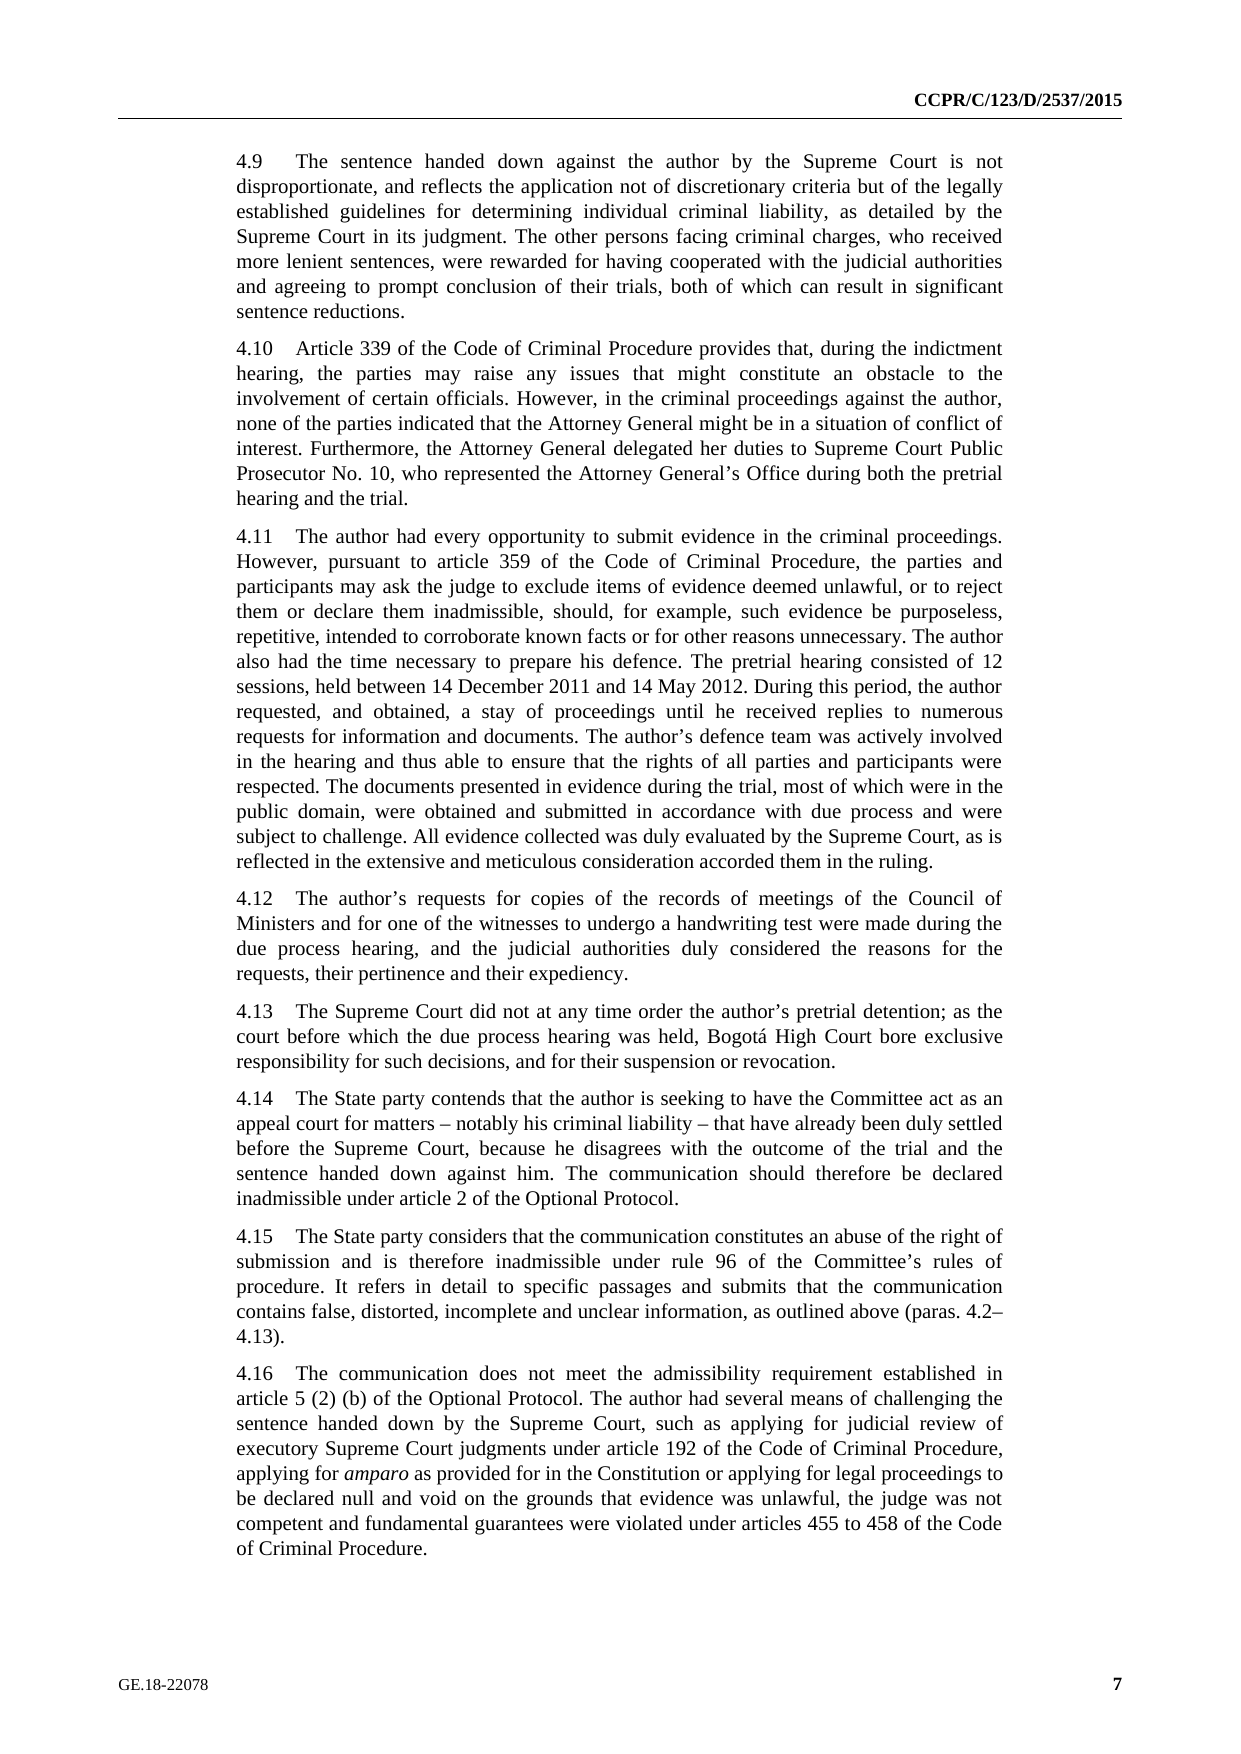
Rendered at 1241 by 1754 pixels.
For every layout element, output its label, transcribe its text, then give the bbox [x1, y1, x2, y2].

text 4.13 The Supreme Court did not at any time order the author’s pretrial detention; as the court before which the due process hearing was held, Bogotá High Court bore exclusive responsibility for such decisions, and for their suspension or revocation. [236, 998, 1004, 1073]
text 4.14 The State party contends that the author is seeking to have the Committee act as an appeal court for matters – notably his criminal liability – that have already been duly settled before the Supreme Court, because he disagrees with the outcome of the trial and the sentence handed down against him. The communication should therefore be declared inadmissible under article 2 of the Optional Protocol. [236, 1085, 1004, 1210]
text 4.10 Article 339 of the Code of Criminal Procedure provides that, during the indictment hearing, the parties may raise any issues that might constitute an obstacle to the involvement of certain officials. However, in the criminal proceedings against the author, none of the parties indicated that the Attorney General might be in a situation of conflict of interest. Furthermore, the Attorney General delegated her duties to Supreme Court Public Prosecutor No. 10, who represented the Attorney General’s Office during both the pretrial hearing and the trial. [236, 335, 1004, 510]
text 4.9 The sentence handed down against the author by the Supreme Court is not disproportionate, and reflects the application not of discretionary criteria but of the legally established guidelines for determining individual criminal liability, as detailed by the Supreme Court in its judgment. The other persons facing criminal charges, who received more lenient sentences, were rewarded for having cooperated with the judicial authorities and agreeing to prompt conclusion of their trials, both of which can result in significant sentence reductions. [236, 148, 1004, 323]
text 4.11 The author had every opportunity to submit evidence in the criminal proceedings. However, pursuant to article 359 of the Code of Criminal Procedure, the parties and participants may ask the judge to exclude items of evidence deemed unlawful, or to reject them or declare them inadmissible, should, for example, such evidence be purposeless, repetitive, intended to corroborate known facts or for other reasons unnecessary. The author also had the time necessary to prepare his defence. The pretrial hearing consisted of 12 sessions, held between 14 December 2011 and 14 May 2012. During this period, the author requested, and obtained, a stay of proceedings until he received replies to numerous requests for information and documents. The author’s defence team was actively involved in the hearing and thus able to ensure that the rights of all parties and participants were respected. The documents presented in evidence during the trial, most of which were in the public domain, were obtained and submitted in accordance with due process and were subject to challenge. All evidence collected was duly evaluated by the Supreme Court, as is reflected in the extensive and meticulous consideration accorded them in the ruling. [236, 523, 1004, 873]
text 4.16 The communication does not meet the admissibility requirement established in article 5 (2) (b) of the Optional Protocol. The author had several means of challenging the sentence handed down by the Supreme Court, such as applying for judicial review of executory Supreme Court judgments under article 192 of the Code of Criminal Procedure, applying for amparo as provided for in the Constitution or applying for legal proceedings to be declared null and void on the grounds that evidence was unlawful, the judge was not competent and fundamental guarantees were violated under articles 455 to 458 of the Code of Criminal Procedure. [236, 1360, 1004, 1560]
text 4.15 The State party considers that the communication constitutes an abuse of the right of submission and is therefore inadmissible under rule 96 of the Committee’s rules of procedure. It refers in detail to specific passages and submits that the communication contains false, distorted, incomplete and unclear information, as outlined above (paras. 4.2–4.13). [236, 1223, 1004, 1348]
text 4.12 The author’s requests for copies of the records of meetings of the Council of Ministers and for one of the witnesses to undergo a handwriting test were made during the due process hearing, and the judicial authorities duly considered the reasons for the requests, their pertinence and their expediency. [236, 885, 1004, 985]
